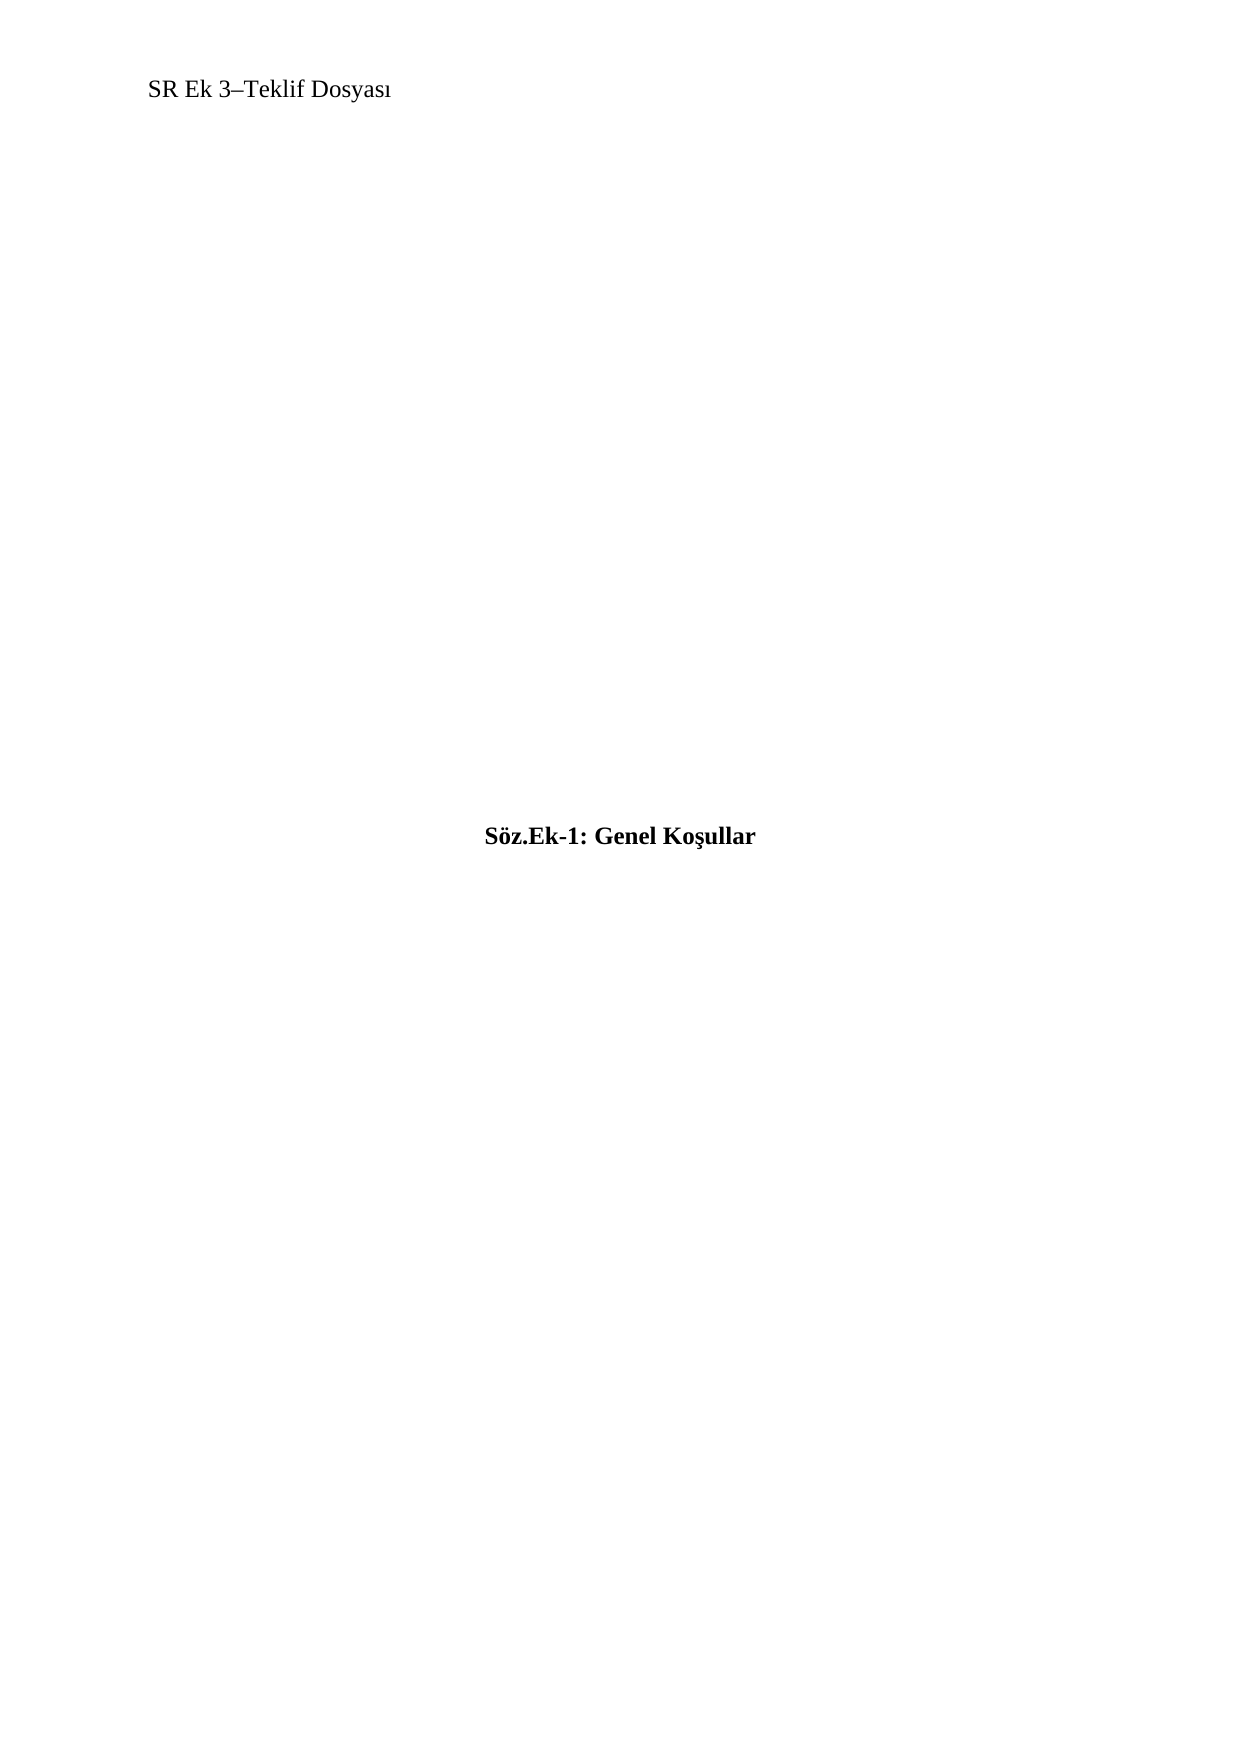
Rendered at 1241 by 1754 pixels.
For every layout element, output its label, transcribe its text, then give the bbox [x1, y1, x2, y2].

subtitle Söz.Ek-1: Genel Koşullar [148, 821, 1093, 850]
